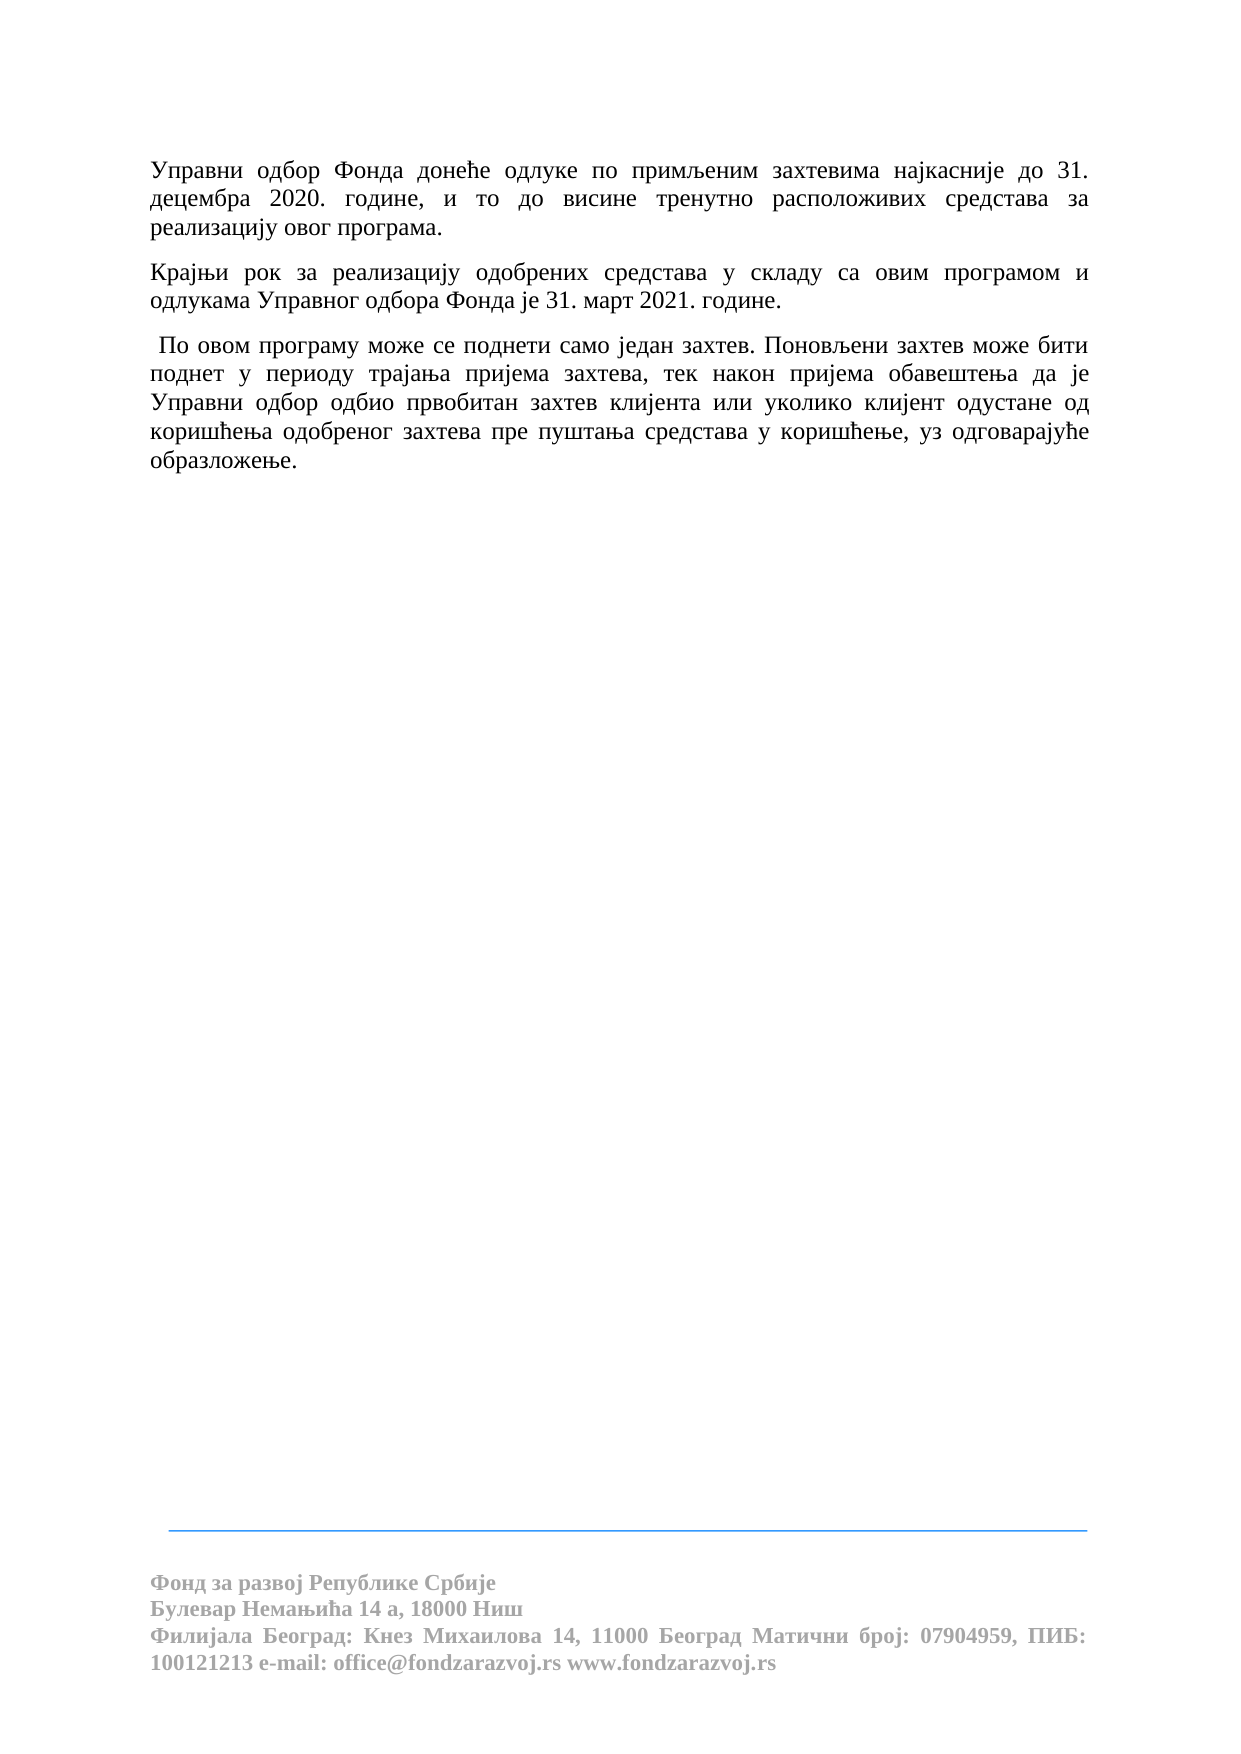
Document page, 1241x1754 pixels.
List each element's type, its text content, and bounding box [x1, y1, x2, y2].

text Филијала Београд: Кнез Михаилова 14, 11000 Београд Матични број: 07904959, ПИБ: 100121213 e-mail: office@fondzarazvoj.rs www.fondzarazvoj.rs [150, 1622, 1087, 1675]
text Булевар Немањића 14 а, 18000 Ниш [150, 1595, 1087, 1621]
text Крајњи рок за реализацију одобрених средстава у складу са овим програмом и одлукама Управног одбора Фонда је 31. март 2021. године. [150, 257, 1090, 314]
text По овом програму може се поднети само један захтев. Поновљени захтев може бити поднет у периоду трајања пријема захтева, тек након пријема обавештења да је Управни одбор одбио првобитан захтев клијента или уколико клијент одустане од коришћења одобреног захтева пре пуштања средстава у коришћење, уз одговарајуће образложење. [150, 330, 1090, 473]
text Управни одбор Фонда донеће одлуке по примљеним захтевима најкасније до 31. децембра 2020. године, и то до висине тренутно расположивих средстава за реализацију овог програма. [150, 155, 1090, 241]
text Фонд за развој Републике Србије [150, 1569, 1087, 1595]
